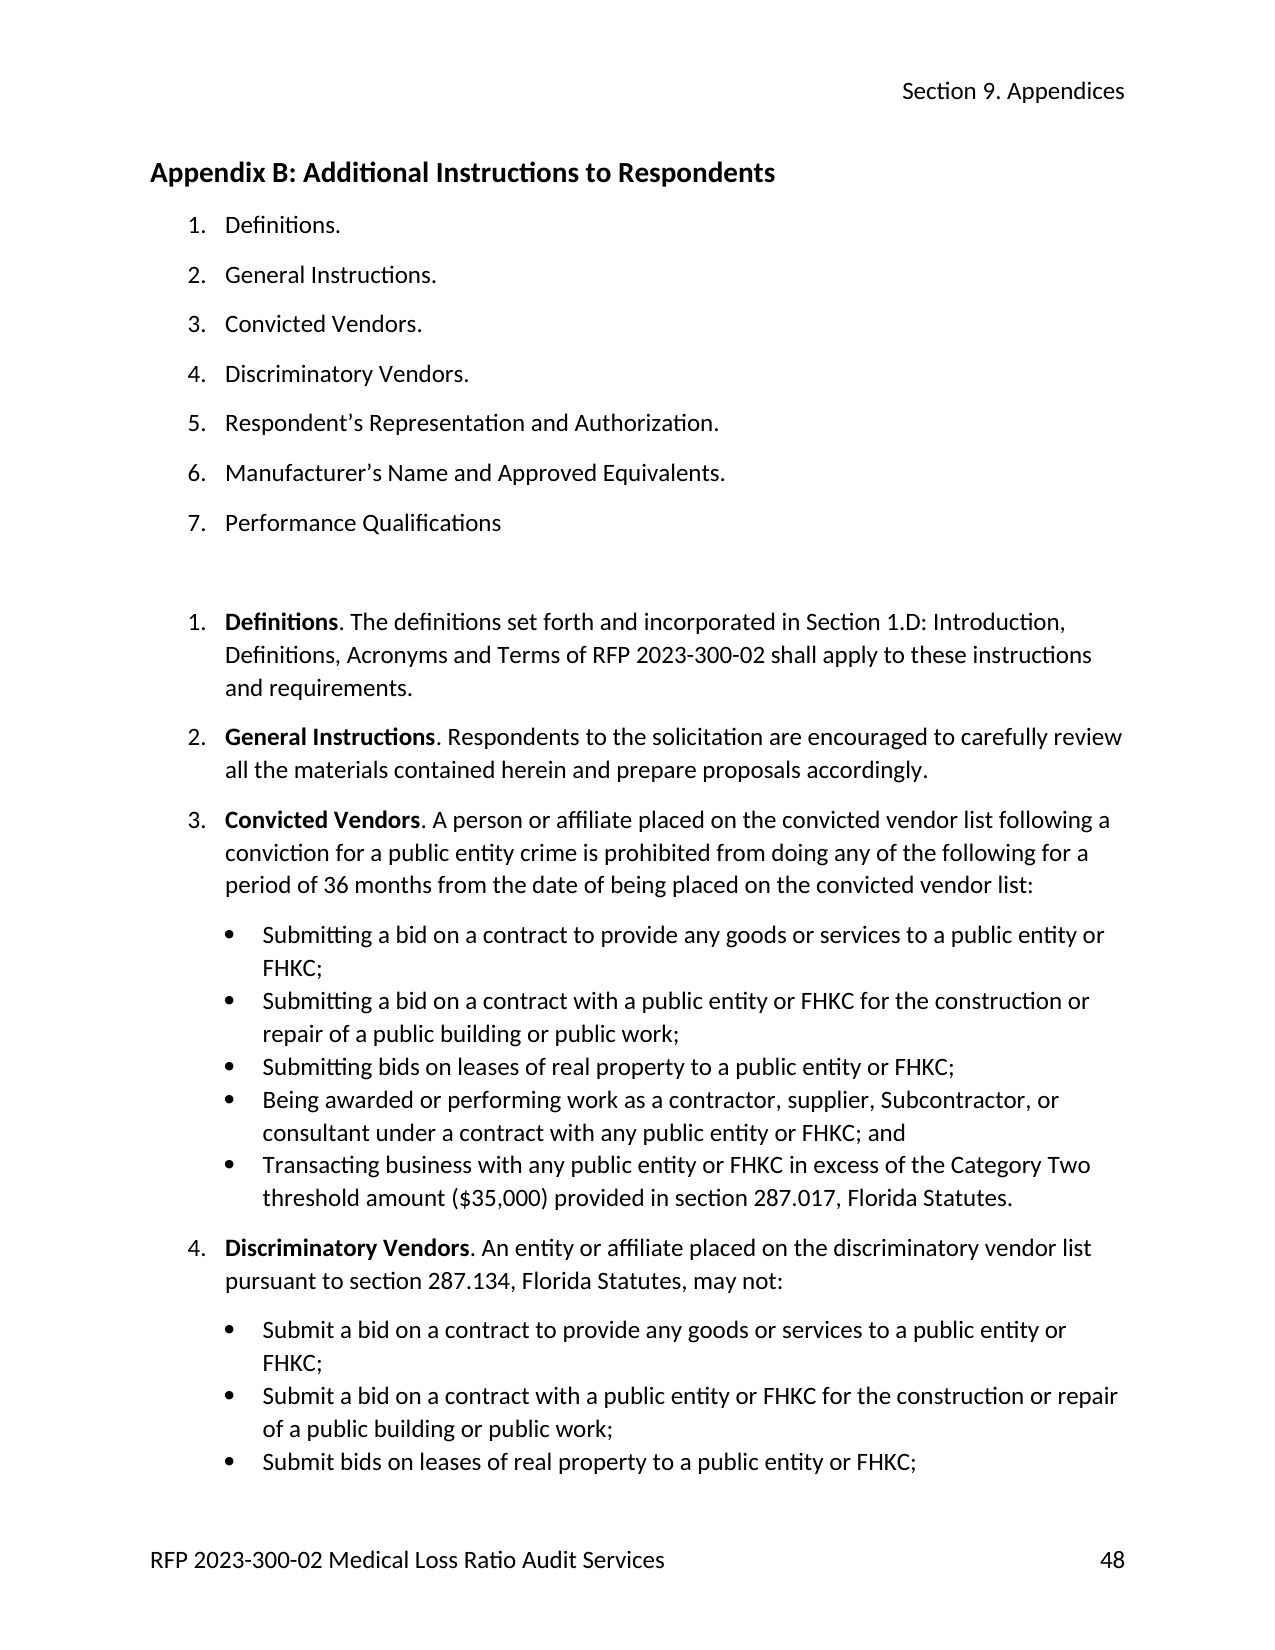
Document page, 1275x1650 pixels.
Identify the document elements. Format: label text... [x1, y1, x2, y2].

list General Instructions. [187, 259, 1125, 289]
list Submitting a bid on a contract to provide any goods or services to a public entity or FHKC; [225, 919, 1125, 983]
list Submit a bid on a contract with a public entity or FHKC for the construction or repair of a public building or public work; [225, 1381, 1125, 1444]
list Transacting business with any public entity or FHKC in excess of the Category Two threshold amount ($35,000) provided in section 287.017, Florida Statutes. [225, 1150, 1125, 1213]
list Definitions. The definitions set forth and incorporated in Section 1.D: Introduction, Definitions, Acronyms and Terms of RFP 2023-300-02 shall apply to these instructions and requirements. [187, 606, 1125, 702]
subtitle Appendix B: Additional Instructions to Respondents [150, 154, 1125, 190]
list Manufacturer’s Name and Approved Equivalents. [187, 457, 1125, 488]
list Convicted Vendors. A person or affiliate placed on the convicted vendor list following a conviction for a public entity crime is prohibited from doing any of the following for a period of 36 months from the date of being placed on the convicted vendor list: [187, 804, 1125, 900]
list Submitting bids on leases of real property to a public entity or FHKC; [225, 1051, 1125, 1081]
list Convicted Vendors. [187, 308, 1125, 339]
list Respondent’s Representation and Authorization. [187, 408, 1125, 438]
list Submitting a bid on a contract with a public entity or FHKC for the construction or repair of a public building or public work; [225, 985, 1125, 1048]
list Submit bids on leases of real property to a public entity or FHKC; [225, 1446, 1125, 1477]
list Definitions. [187, 209, 1125, 240]
list Discriminatory Vendors. An entity or affiliate placed on the discriminatory vendor list pursuant to section 287.134, Florida Statutes, may not: [187, 1232, 1125, 1296]
list Performance Qualifications [187, 507, 1125, 537]
list Submit a bid on a contract to provide any goods or services to a public entity or FHKC; [225, 1315, 1125, 1378]
list Being awarded or performing work as a contractor, supplier, Subcontractor, or consultant under a contract with any public entity or FHKC; and [225, 1084, 1125, 1147]
list Discriminatory Vendors. [187, 358, 1125, 388]
list General Instructions. Respondents to the solicitation are encouraged to carefully review all the materials contained herein and prepare proposals accordingly. [187, 721, 1125, 785]
